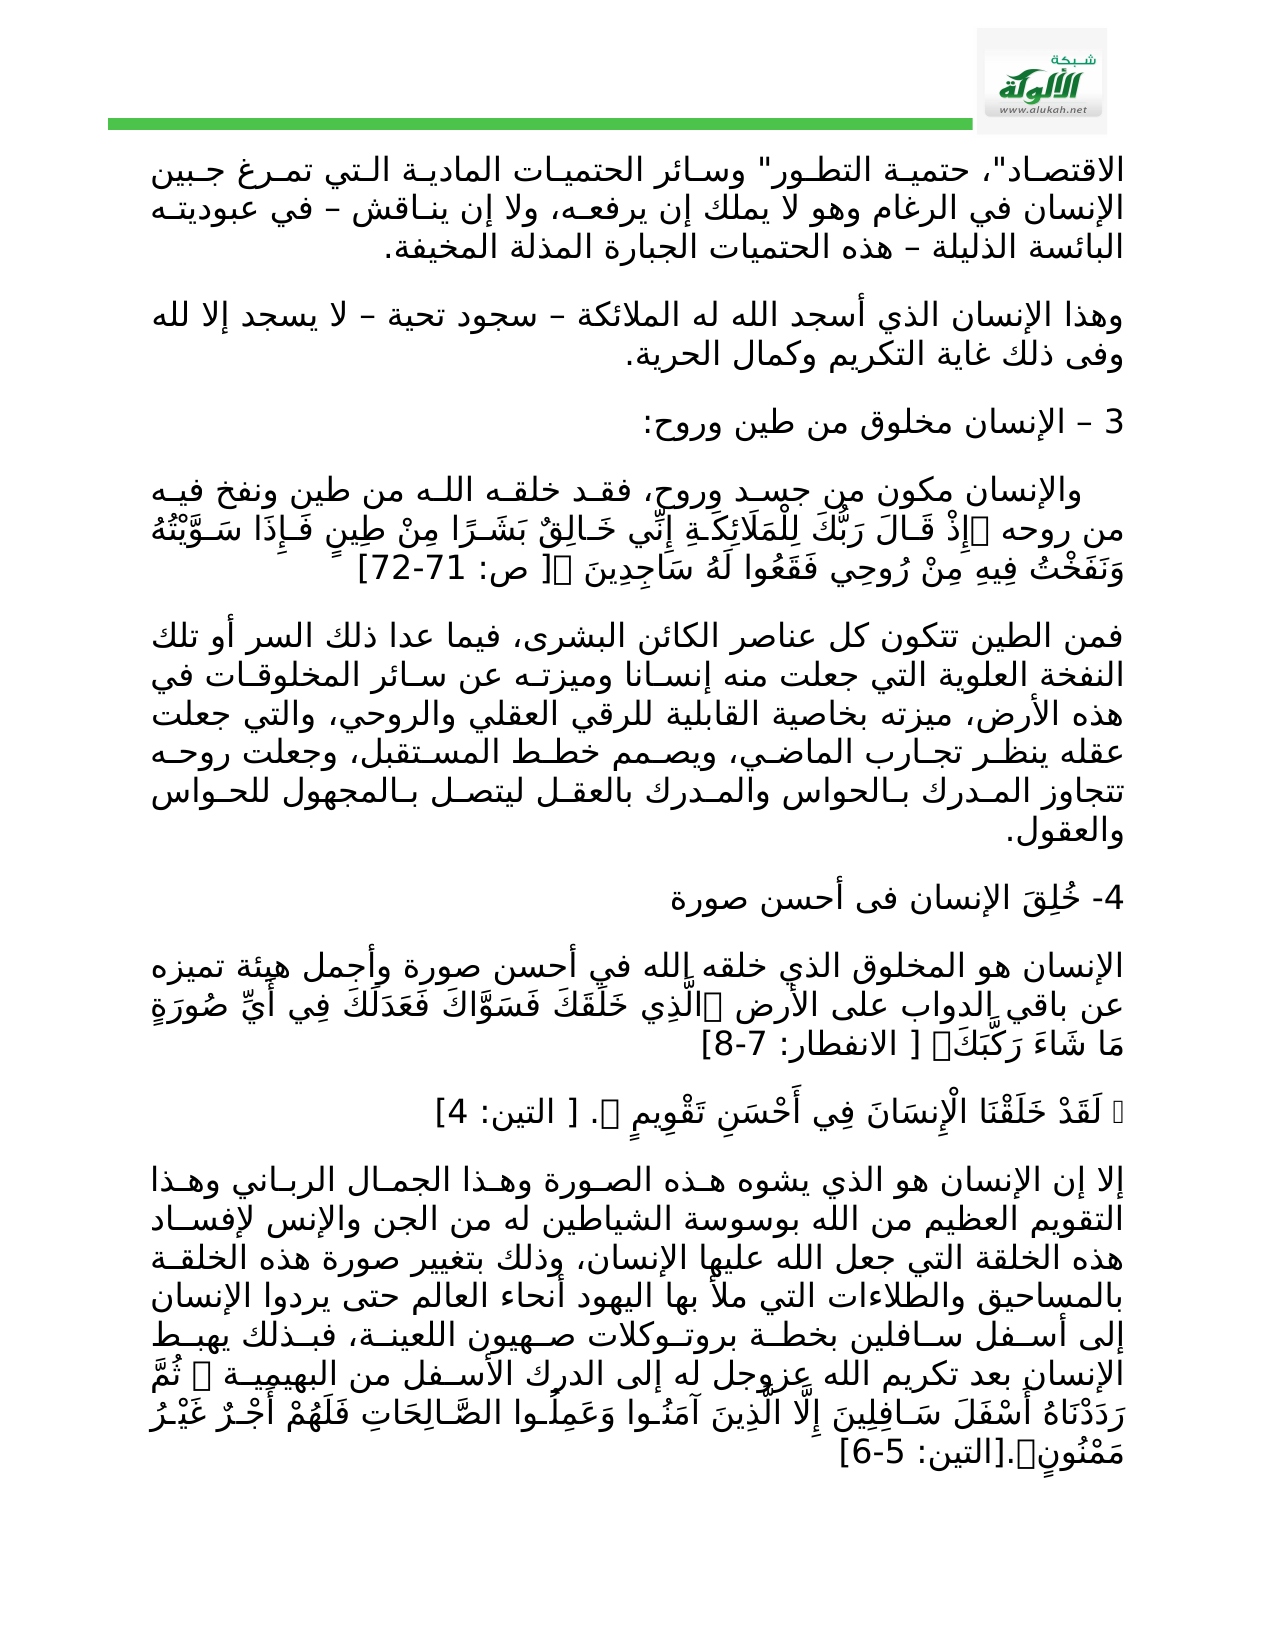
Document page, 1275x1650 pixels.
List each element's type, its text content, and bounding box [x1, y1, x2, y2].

text 4- خُلِقَ الإنسان فى أحسن صورة [150, 879, 1125, 917]
text إلا إن الإنسان هو الذي يشوه هذه الصورة وهذا الجمال الرباني وهذا التقويم العظيم من الله بوسوسة الشياطين له من الجن والإنس لإفساد هذه الخلقة التي جعل الله عليها الإنسان، وذلك بتغيير صورة هذه الخلقة بالمساحيق والطلاءات التي ملأ بها اليهود أنحاء العالم حتى يردوا الإنسان إلى أسفل سافلين بخطة بروتوكلات صهيون اللعينة، فبذلك يهبط الإنسان بعد تكريم الله عزوجل له إلى الدرك الأسفل من البهيمية ثُمَّ رَدَدْنَاهُ أَسْفَلَ سَافِلِينَ إِلَّا الَّذِينَ آمَنُوا وَعَمِلُوا الصَّالِحَاتِ فَلَهُمْ أَجْرٌ غَيْرُ مَمْنُونٍ.[التين: 5-6] [150, 1160, 1125, 1471]
text لَقَدْ خَلَقْنَا الْإِنسَانَ فِي أَحْسَنِ تَقْوِيمٍ . [ التين: 4] [150, 1092, 1125, 1131]
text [150, 150, 1125, 267]
text والإنسان مكون من جسد وروح، فقد خلقه الله من طين ونفخ فيه من روحه إِذْ قَالَ رَبُّكَ لِلْمَلَائِكَةِ إِنِّي خَالِقٌ بَشَرًا مِنْ طِينٍ فَإِذَا سَوَّيْتُهُ وَنَفَخْتُ فِيهِ مِنْ رُوحِي فَقَعُوا لَهُ سَاجِدِينَ [ ص: 71-72] [150, 471, 1125, 587]
text فمن الطين تتكون كل عناصر الكائن البشرى، فيما عدا ذلك السر أو تلك النفخة العلوية التي جعلت منه إنسانا وميزته عن سائر المخلوقات في هذه الأرض، ميزته بخاصية القابلية للرقي العقلي والروحي، والتي جعلت عقله ينظر تجارب الماضي، ويصمم خطط المستقبل، وجعلت روحه تتجاوز المدرك بالحواس والمدرك بالعقل ليتصل بالمجهول للحواس والعقول. [150, 616, 1125, 849]
text 3 – الإنسان مخلوق من طين وروح: [150, 403, 1125, 441]
text وهذا الإنسان الذي أسجد الله له الملائكة – سجود تحية – لا يسجد إلا لله وفى ذلك غاية التكريم وكمال الحرية. [150, 296, 1125, 373]
text الإنسان هو المخلوق الذي خلقه الله في أحسن صورة وأجمل هيئة تميزه عن باقي الدواب على الأرض الَّذِي خَلَقَكَ فَسَوَّاكَ فَعَدَلَكَ فِي أَيِّ صُورَةٍ مَا شَاءَ رَكَّبَكَ [ الانفطار: 7-8] [150, 947, 1125, 1063]
